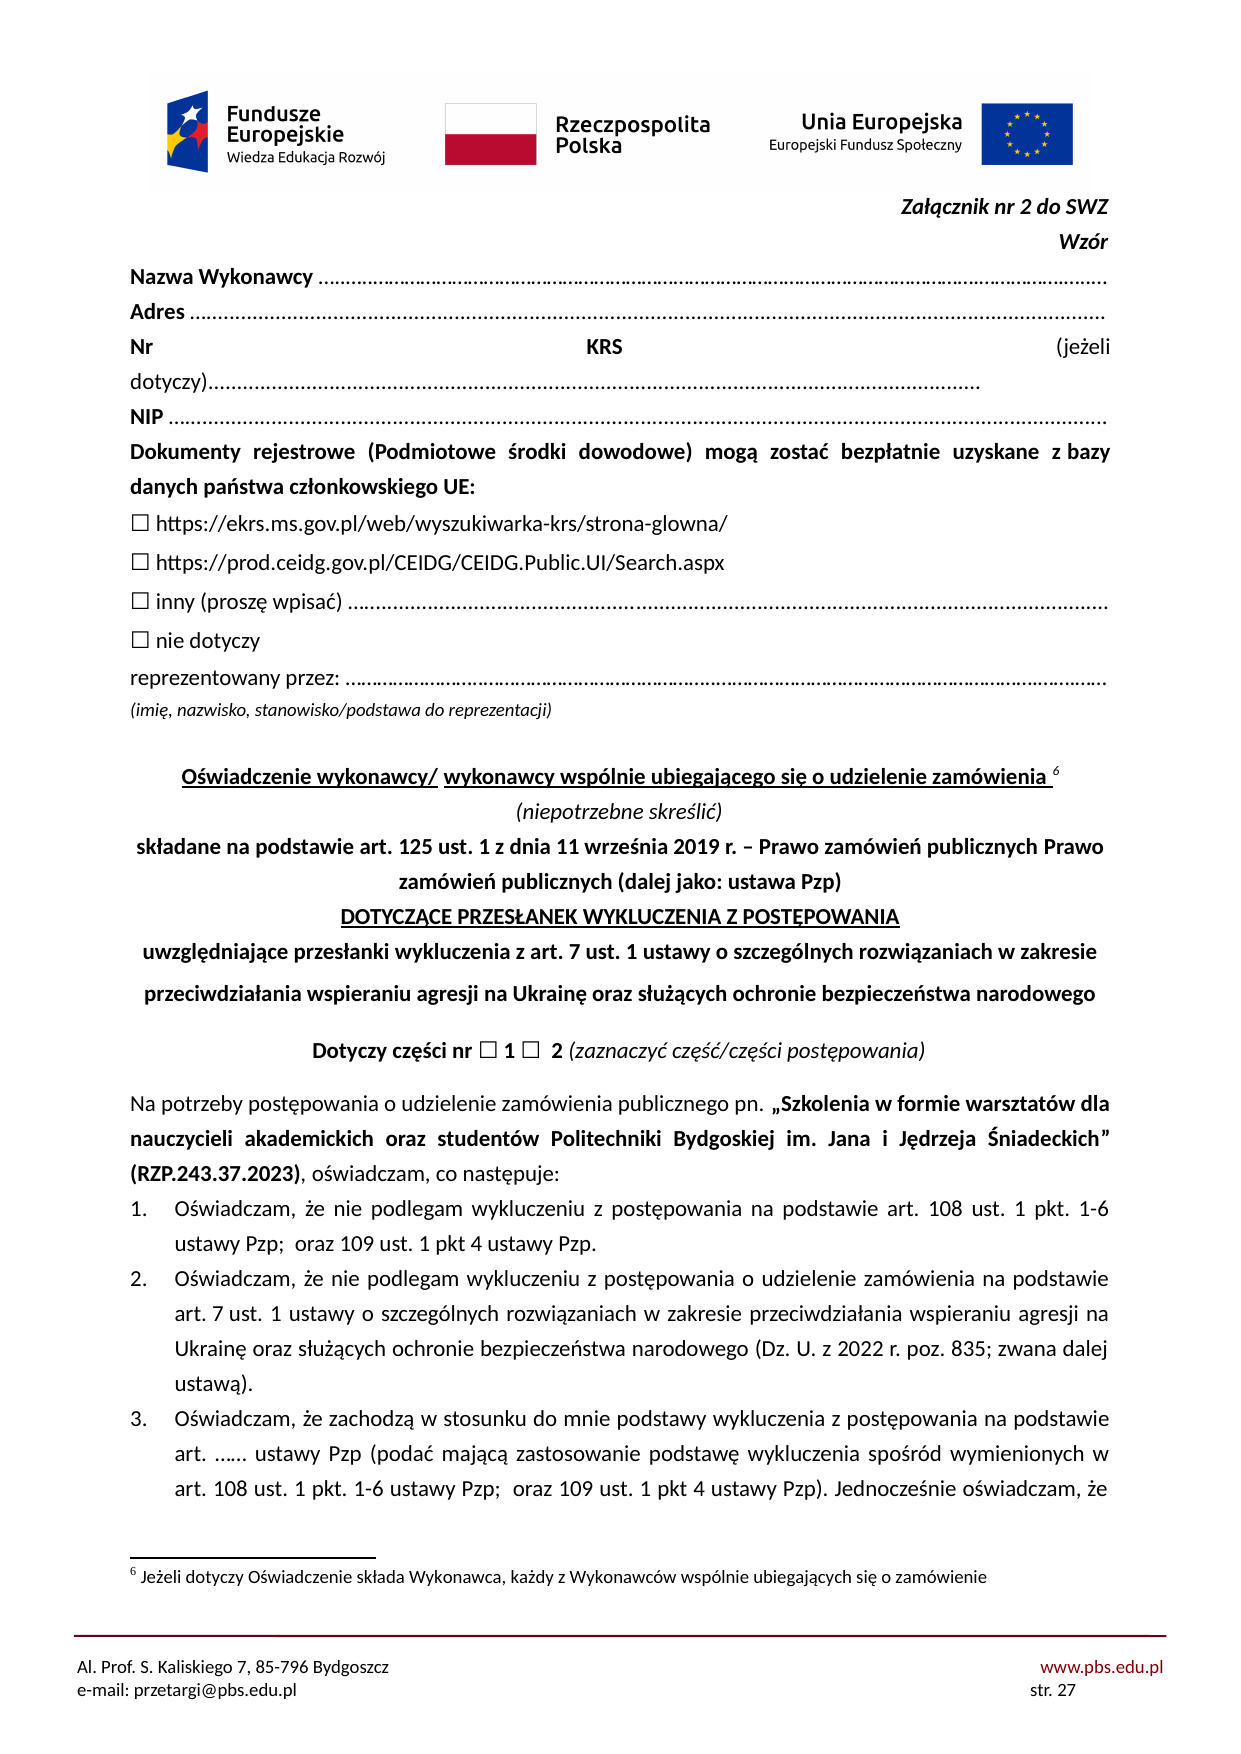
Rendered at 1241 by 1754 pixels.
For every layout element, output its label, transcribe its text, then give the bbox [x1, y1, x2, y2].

text reprezentowany przez: ……………………..……………………………………..…………………………………………………….…….…… [130, 663, 1110, 691]
text Dokumenty rejestrowe (Podmiotowe środki dowodowe) mogą zostać bezpłatnie uzyskane z bazy danych państwa członkowskiego UE: [130, 437, 1110, 500]
text Wzór [130, 227, 1110, 255]
list Oświadczam, że nie podlegam wykluczeniu z postępowania o udzielenie zamówienia na podstawie art. 7 ust. 1 ustawy o szczególnych rozwiązaniach w zakresie przeciwdziałania wspieraniu agresji na Ukrainę oraz służących ochronie bezpieczeństwa narodowego (Dz. U. z 2022 r. poz. 835; zwana dalej ustawą). [130, 1264, 1110, 1397]
text https://prod.ceidg.gov.pl/CEIDG/CEIDG.Public.UI/Search.aspx [130, 546, 1110, 577]
text uwzględniające przesłanki wykluczenia z art. 7 ust. 1 ustawy o szczególnych rozwiązaniach w zakresie przeciwdziałania wspieraniu agresji na Ukrainę oraz służących ochronie bezpieczeństwa narodowego [130, 937, 1110, 1007]
text Na potrzeby postępowania o udzielenie zamówienia publicznego pn. „Szkolenia w formie warsztatów dla nauczycieli akademickich oraz studentów Politechniki Bydgoskiej im. Jana i Jędrzeja Śniadeckich” (RZP.243.37.2023), oświadczam, co następuje: [130, 1089, 1110, 1187]
text Oświadczenie wykonawcy/ wykonawcy wspólnie ubiegającego się o udzielenie zamówienia (niepotrzebne skreślić) [130, 762, 1110, 825]
text Załącznik nr 2 do SWZ [130, 192, 1110, 220]
text Dotyczy części nr 1 2 (zaznaczyć część/części postępowania) [130, 1033, 1110, 1065]
text Adres …............................................................................................................................................................ [130, 297, 1110, 325]
text inny (proszę wpisać) …................................................................................................................................. [130, 585, 1110, 617]
text (imię, nazwisko, stanowisko/podstawa do reprezentacji) [130, 698, 966, 721]
text DOTYCZĄCE PRZESŁANEK WYKLUCZENIA Z POSTĘPOWANIA [130, 902, 1110, 930]
text nie dotyczy [130, 624, 1110, 656]
text Nr KRS (jeżeli dotyczy)...................................................................................................................................... [130, 332, 1110, 395]
text NIP …................................................................................................................................................................ [130, 402, 1110, 430]
list Oświadczam, że nie podlegam wykluczeniu z postępowania na podstawie art. 108 ust. 1 pkt. 1-6 ustawy Pzp; oraz 109 ust. 1 pkt 4 ustawy Pzp. [130, 1194, 1110, 1257]
picture [147, 70, 1093, 193]
text https://ekrs.ms.gov.pl/web/wyszukiwarka-krs/strona-glowna/ [130, 507, 1110, 538]
text składane na podstawie art. 125 ust. 1 z dnia 11 września 2019 r. – Prawo zamówień publicznych Prawo zamówień publicznych (dalej jako: ustawa Pzp) [130, 832, 1110, 895]
text Nazwa Wykonawcy …..…..…………………………………………………………………………………………………….…………….…..… [130, 262, 1110, 290]
